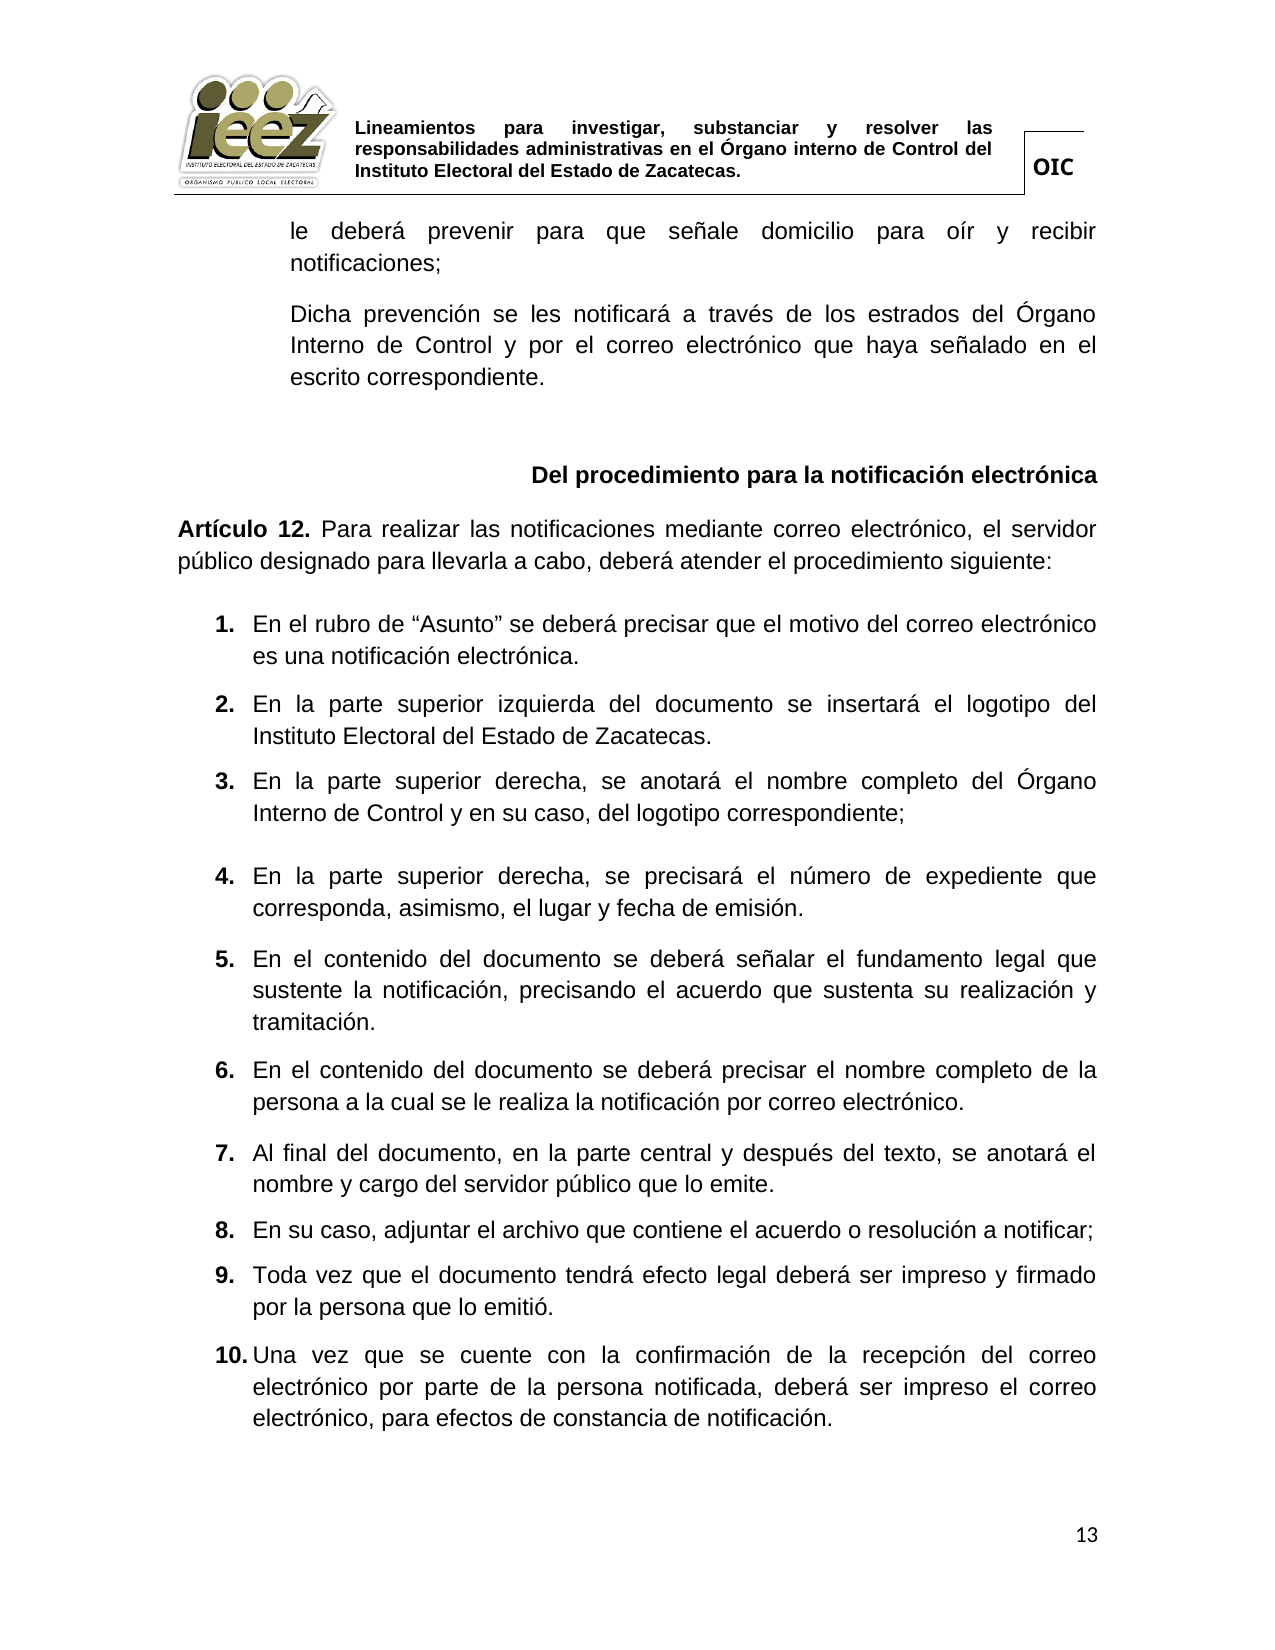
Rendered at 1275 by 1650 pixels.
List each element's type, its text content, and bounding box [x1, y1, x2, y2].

list Dicha prevención se les notificará a través de los estrados del Órgano Interno de Control y por el correo electrónico que haya señalado en el escrito correspondiente. [290, 299, 1098, 390]
text Del procedimiento para la notificación electrónica [177, 461, 1098, 488]
list En la parte superior derecha, se anotará el nombre completo del Órgano Interno de Control y en su caso, del logotipo correspondiente; [215, 767, 1098, 826]
list En el rubro de “Asunto” se deberá precisar que el motivo del correo electrónico es una notificación electrónica. [215, 610, 1098, 669]
text Artículo 12. Para realizar las notificaciones mediante correo electrónico, el servidor público designado para llevarla a cabo, deberá atender el procedimiento siguiente: [177, 515, 1098, 574]
list En la parte superior izquierda del documento se insertará el logotipo del Instituto Electoral del Estado de Zacatecas. [215, 690, 1098, 749]
list Al final del documento, en la parte central y después del texto, se anotará el nombre y cargo del servidor público que lo emite. [215, 1139, 1098, 1198]
picture [177, 73, 339, 189]
list En la parte superior derecha, se precisará el número de expediente que corresponda, asimismo, el lugar y fecha de emisión. [215, 862, 1098, 921]
list En el contenido del documento se deberá precisar el nombre completo de la persona a la cual se le realiza la notificación por correo electrónico. [215, 1056, 1098, 1115]
list En su caso, adjuntar el archivo que contiene el acuerdo o resolución a notificar; [215, 1216, 1098, 1243]
list En el contenido del documento se deberá señalar el fundamento legal que sustente la notificación, precisando el acuerdo que sustenta su realización y tramitación. [215, 945, 1098, 1036]
list Toda vez que el documento tendrá efecto legal deberá ser impreso y firmado por la persona que lo emitió. [215, 1261, 1098, 1321]
list Una vez que se cuente con la confirmación de la recepción del correo electrónico por parte de la persona notificada, deberá ser impreso el correo electrónico, para efectos de constancia de notificación. [215, 1341, 1098, 1432]
